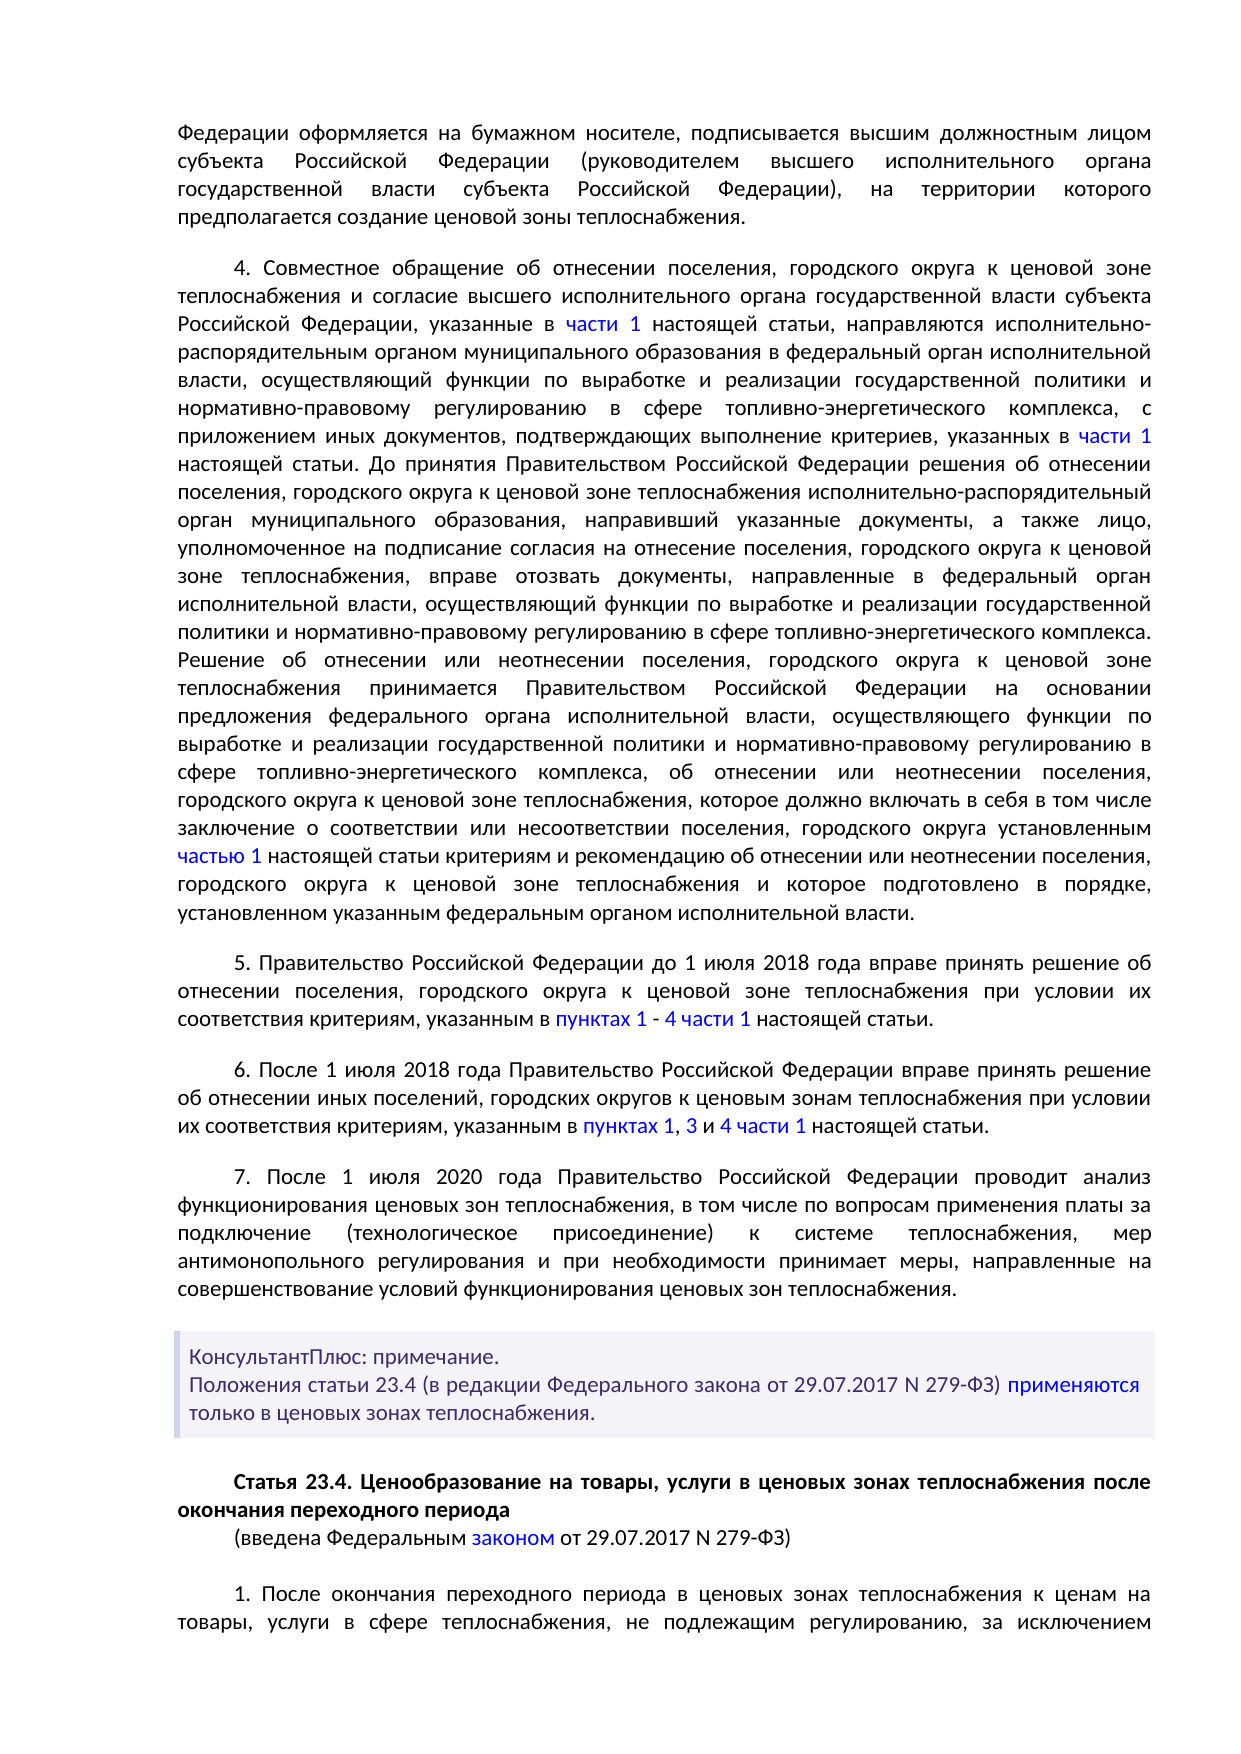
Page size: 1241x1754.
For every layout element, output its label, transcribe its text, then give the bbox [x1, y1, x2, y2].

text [177, 118, 1152, 230]
title Статья 23.4. Ценообразование на товары, услуги в ценовых зонах теплоснабжения после окончания переходного периода [177, 1467, 1152, 1523]
text 5. Правительство Российской Федерации до 1 июля 2018 года вправе принять решение об отнесении поселения, городского округа к ценовой зоне теплоснабжения при условии их соответствия критериям, указанным в пунктах 1 - 4 части 1 настоящей статьи. [177, 948, 1152, 1033]
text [177, 1579, 1152, 1636]
table_header КонсультантПлюс: примечание. Положения статьи 23.4 (в редакции Федерального закона от 29.07.2017 N 279-ФЗ) применяются только в ценовых зонах теплоснабжения. [180, 1331, 1149, 1438]
text 4. Совместное обращение об отнесении поселения, городского округа к ценовой зоне теплоснабжения и согласие высшего исполнительного органа государственной власти субъекта Российской Федерации, указанные в части 1 настоящей статьи, направляются исполнительно-распорядительным органом муниципального образования в федеральный орган исполнительной власти, осуществляющий функции по выработке и реализации государственной политики и нормативно-правовому регулированию в сфере топливно-энергетического комплекса, с приложением иных документов, подтверждающих выполнение критериев, указанных в части 1 настоящей статьи. До принятия Правительством Российской Федерации решения об отнесении поселения, городского округа к ценовой зоне теплоснабжения исполнительно-распорядительный орган муниципального образования, направивший указанные документы, а также лицо, уполномоченное на подписание согласия на отнесение поселения, городского округа к ценовой зоне теплоснабжения, вправе отозвать документы, направленные в федеральный орган исполнительной власти, осуществляющий функции по выработке и реализации государственной политики и нормативно-правовому регулированию в сфере топливно-энергетического комплекса. Решение об отнесении или неотнесении поселения, городского округа к ценовой зоне теплоснабжения принимается Правительством Российской Федерации на основании предложения федерального органа исполнительной власти, осуществляющего функции по выработке и реализации государственной политики и нормативно-правовому регулированию в сфере топливно-энергетического комплекса, об отнесении или неотнесении поселения, городского округа к ценовой зоне теплоснабжения, которое должно включать в себя в том числе заключение о соответствии или несоответствии поселения, городского округа установленным частью 1 настоящей статьи критериям и рекомендацию об отнесении или неотнесении поселения, городского округа к ценовой зоне теплоснабжения и которое подготовлено в порядке, установленном указанным федеральным органом исполнительной власти. [177, 253, 1152, 926]
text 6. После 1 июля 2018 года Правительство Российской Федерации вправе принять решение об отнесении иных поселений, городских округов к ценовым зонам теплоснабжения при условии их соответствия критериям, указанным в пунктах 1, 3 и 4 части 1 настоящей статьи. [177, 1056, 1152, 1139]
text 7. После 1 июля 2020 года Правительство Российской Федерации проводит анализ функционирования ценовых зон теплоснабжения, в том числе по вопросам применения платы за подключение (технологическое присоединение) к системе теплоснабжения, мер антимонопольного регулирования и при необходимости принимает меры, направленные на совершенствование условий функционирования ценовых зон теплоснабжения. [177, 1162, 1152, 1303]
text (введена Федеральным законом от 29.07.2017 N 279-ФЗ) [177, 1523, 1152, 1551]
